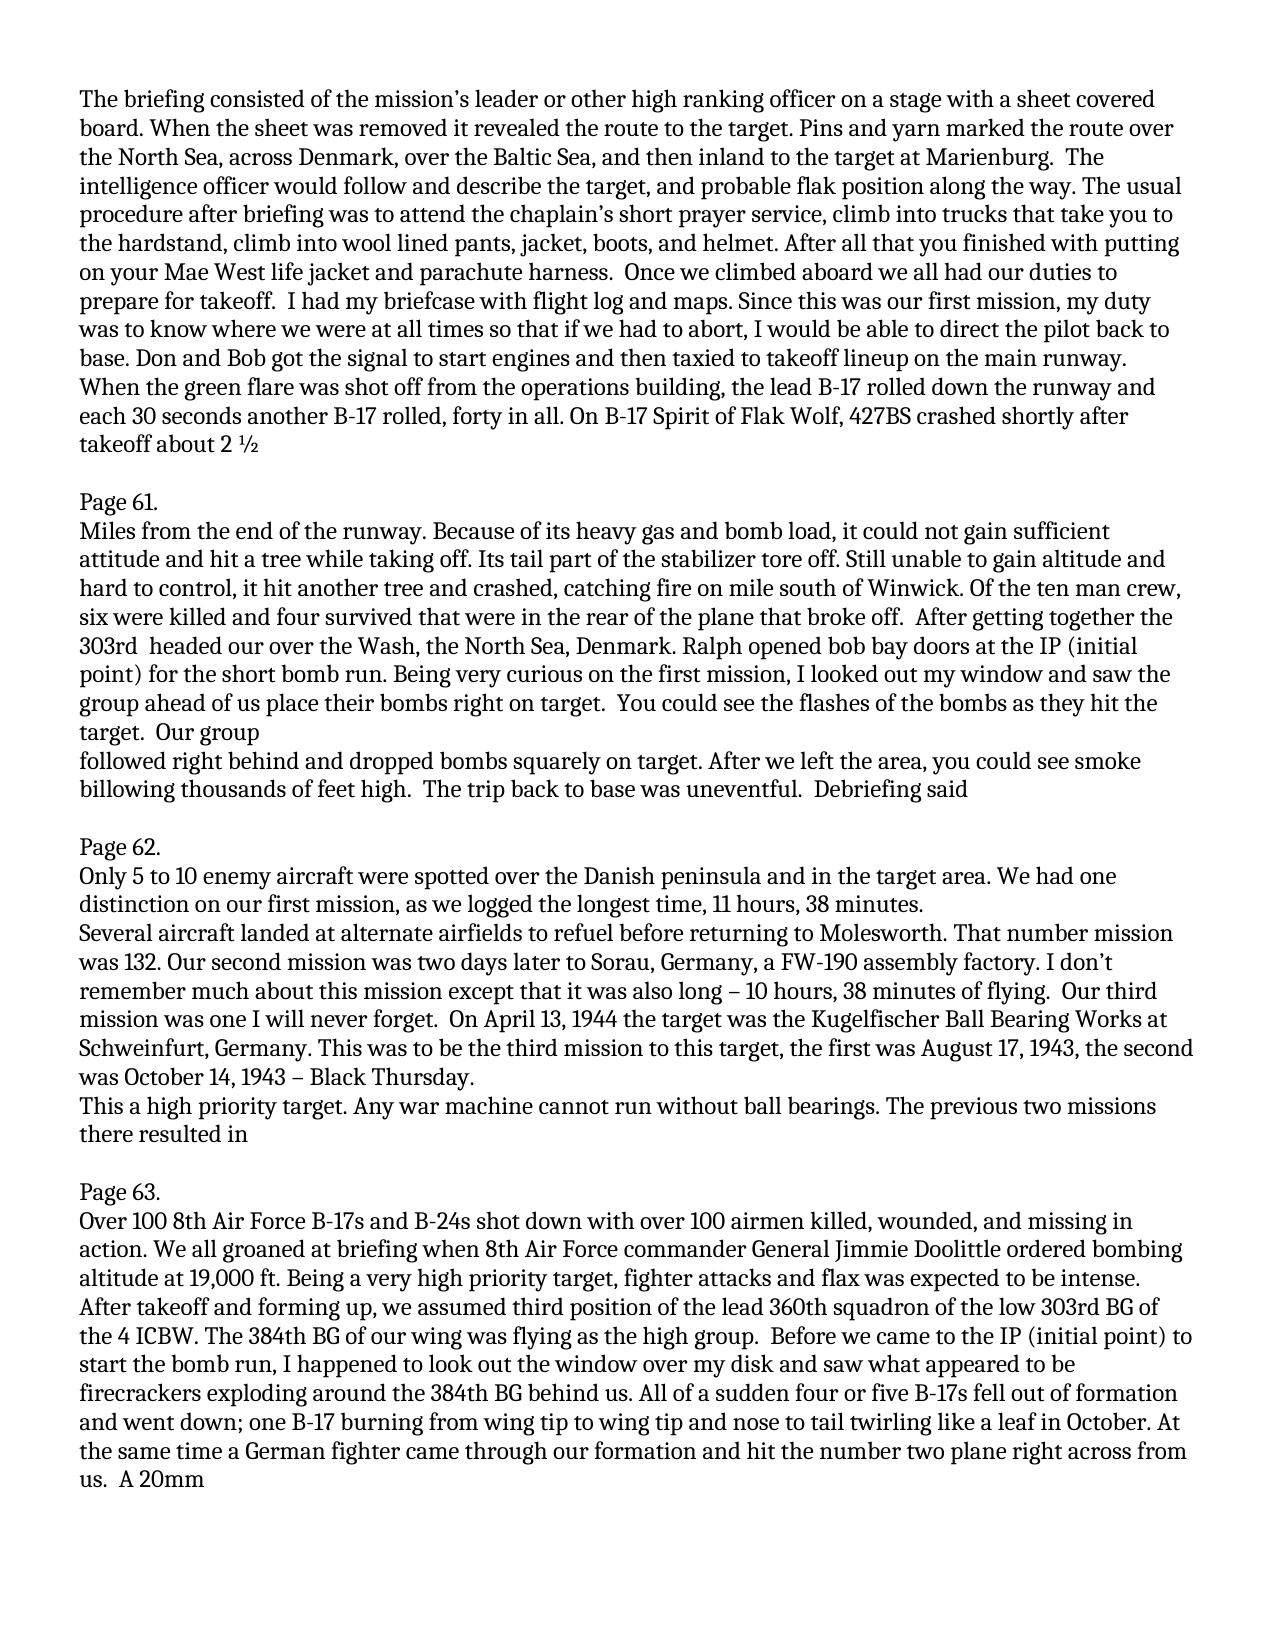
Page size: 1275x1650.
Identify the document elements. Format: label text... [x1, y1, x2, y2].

text Several aircraft landed at alternate airfields to refuel before returning to Molesworth. That number mission was 132. Our second mission was two days later to Sorau, Germany, a FW-190 assembly factory. I don’t remember much about this mission except that it was also long – 10 hours, 38 minutes of flying. Our third mission was one I will never forget. On April 13, 1944 the target was the Kugelfischer Ball Bearing Works at Schweinfurt, Germany. This was to be the third mission to this target, the first was August 17, 1943, the second was October 14, 1943 – Black Thursday. [79, 919, 1196, 1092]
text Only 5 to 10 enemy aircraft were spotted over the Danish peninsula and in the target area. We had one distinction on our first mission, as we logged the longest time, 11 hours, 38 minutes. [79, 862, 1196, 919]
text followed right behind and dropped bombs squarely on target. After we left the area, you could see smoke billowing thousands of feet high. The trip back to base was uneventful. Debriefing said [79, 747, 1196, 804]
text Page 62. [79, 833, 1196, 862]
text When the green flare was shot off from the operations building, the lead B-17 rolled down the runway and each 30 seconds another B-17 rolled, forty in all. On B-17 Spirit of Flak Wolf, 427BS crashed shortly after takeoff about 2 ½ [79, 373, 1196, 459]
text Over 100 8th Air Force B-17s and B-24s shot down with over 100 airmen killed, wounded, and missing in action. We all groaned at briefing when 8th Air Force commander General Jimmie Doolittle ordered bombing altitude at 19,000 ft. Being a very high priority target, fighter attacks and flax was expected to be intense. After takeoff and forming up, we assumed third position of the lead 360th squadron of the low 303rd BG of the 4 ICBW. The 384th BG of our wing was flying as the high group. Before we came to the IP (initial point) to start the bomb run, I happened to look out the window over my disk and saw what appeared to be firecrackers exploding around the 384th BG behind us. All of a sudden four or five B-17s fell out of formation and went down; one B-17 burning from wing tip to wing tip and nose to tail twirling like a leaf in October. At the same time a German fighter came through our formation and hit the number two plane right across from us. A 20mm [79, 1207, 1196, 1494]
text This a high priority target. Any war machine cannot run without ball bearings. The previous two missions there resulted in [79, 1092, 1196, 1149]
text Page 61. [79, 488, 1196, 517]
text Miles from the end of the runway. Because of its heavy gas and bomb load, it could not gain sufficient attitude and hit a tree while taking off. Its tail part of the stabilizer tore off. Still unable to gain altitude and hard to control, it hit another tree and crashed, catching fire on mile south of Winwick. Of the ten man crew, six were killed and four survived that were in the rear of the plane that broke off. After getting together the 303rd headed our over the Wash, the North Sea, Denmark. Ralph opened bob bay doors at the IP (initial point) for the short bomb run. Being very curious on the first mission, I looked out my window and saw the group ahead of us place their bombs right on target. You could see the flashes of the bombs as they hit the target. Our group [79, 517, 1196, 747]
text The briefing consisted of the mission’s leader or other high ranking officer on a stage with a sheet covered board. When the sheet was removed it revealed the route to the target. Pins and yarn marked the route over the North Sea, across Denmark, over the Baltic Sea, and then inland to the target at Marienburg. The intelligence officer would follow and describe the target, and probable flak position along the way. The usual procedure after briefing was to attend the chaplain’s short prayer service, climb into trucks that take you to the hardstand, climb into wool lined pants, jacket, boots, and helmet. After all that you finished with putting on your Mae West life jacket and parachute harness. Once we climbed aboard we all had our duties to prepare for takeoff. I had my briefcase with flight log and maps. Since this was our first mission, my duty was to know where we were at all times so that if we had to abort, I would be able to direct the pilot back to base. Don and Bob got the signal to start engines and then taxied to takeoff lineup on the main runway. [79, 85, 1196, 373]
text Page 63. [79, 1178, 1196, 1207]
